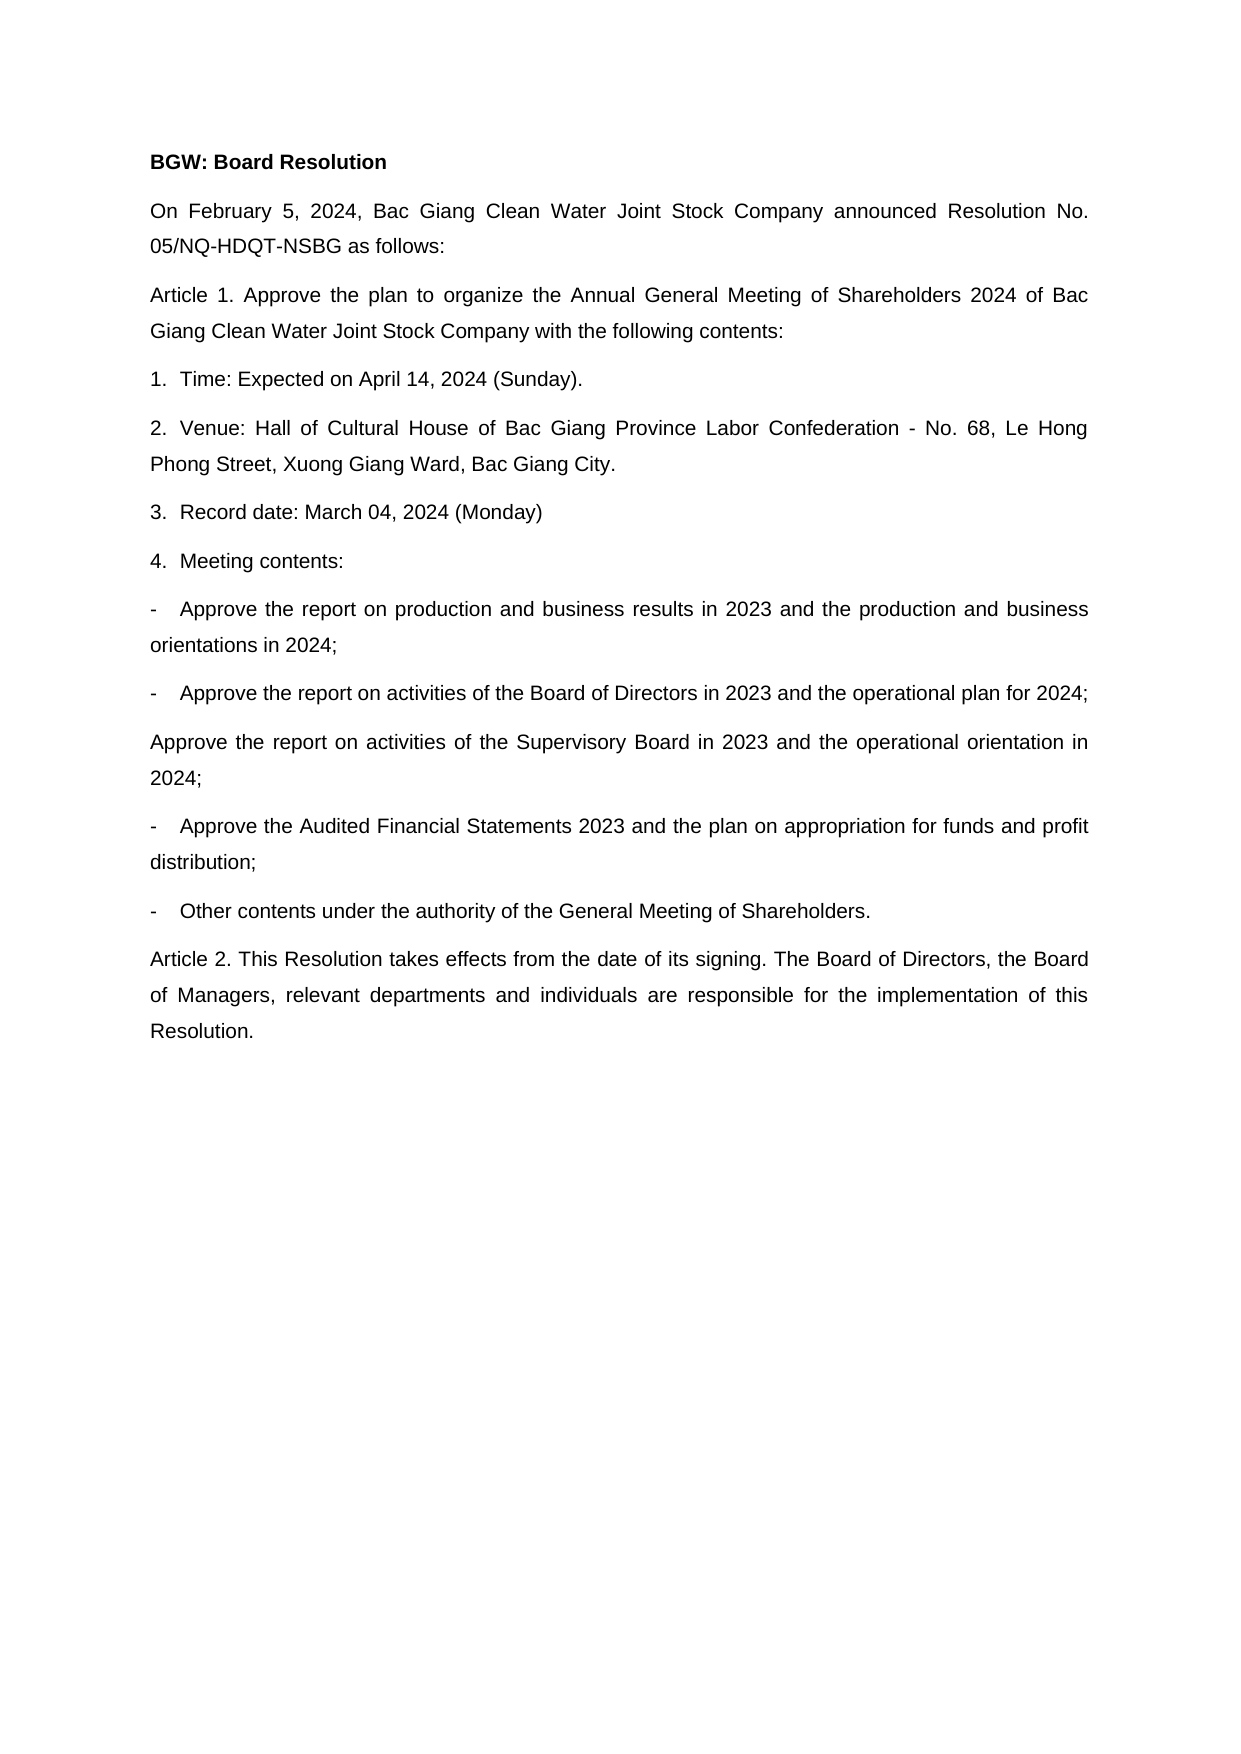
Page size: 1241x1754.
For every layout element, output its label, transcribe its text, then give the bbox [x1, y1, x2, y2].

list Venue: Hall of Cultural House of Bac Giang Province Labor Confederation - No. 68, Le Hong Phong Street, Xuong Giang Ward, Bac Giang City. [150, 416, 1090, 476]
list Approve the report on production and business results in 2023 and the production and business orientations in 2024; [150, 597, 1090, 657]
text On February 5, 2024, Bac Giang Clean Water Joint Stock Company announced Resolution No. 05/NQ-HDQT-NSBG as follows: [150, 198, 1090, 258]
text ‎‎Article 2. This Resolution takes effects from the date of its signing. The Board of Directors, the Board of Managers, relevant departments and individuals are responsible for the implementation of this Resolution. [150, 947, 1090, 1043]
list Meeting contents: [150, 548, 1090, 572]
list Record date: March 04, 2024 (Monday) [150, 500, 1090, 524]
list Approve the report on activities of the Board of Directors in 2023 and the operational plan for 2024; [150, 681, 1090, 705]
text BGW: Board Resolution [150, 150, 1090, 174]
list Approve the Audited Financial Statements 2023 and the plan on appropriation for funds and profit distribution; [150, 814, 1090, 874]
list Other contents under the authority of the General Meeting of Shareholders. [150, 898, 1090, 922]
list Time: Expected on April 14, 2024 (Sunday). [150, 367, 1090, 391]
text Approve the report on activities of the Supervisory Board in 2023 and the operational orientation in 2024; [150, 730, 1090, 789]
text ‎‎Article 1. Approve the plan to organize the Annual General Meeting of Shareholders 2024 of Bac Giang Clean Water Joint Stock Company with the following contents: [150, 283, 1090, 343]
